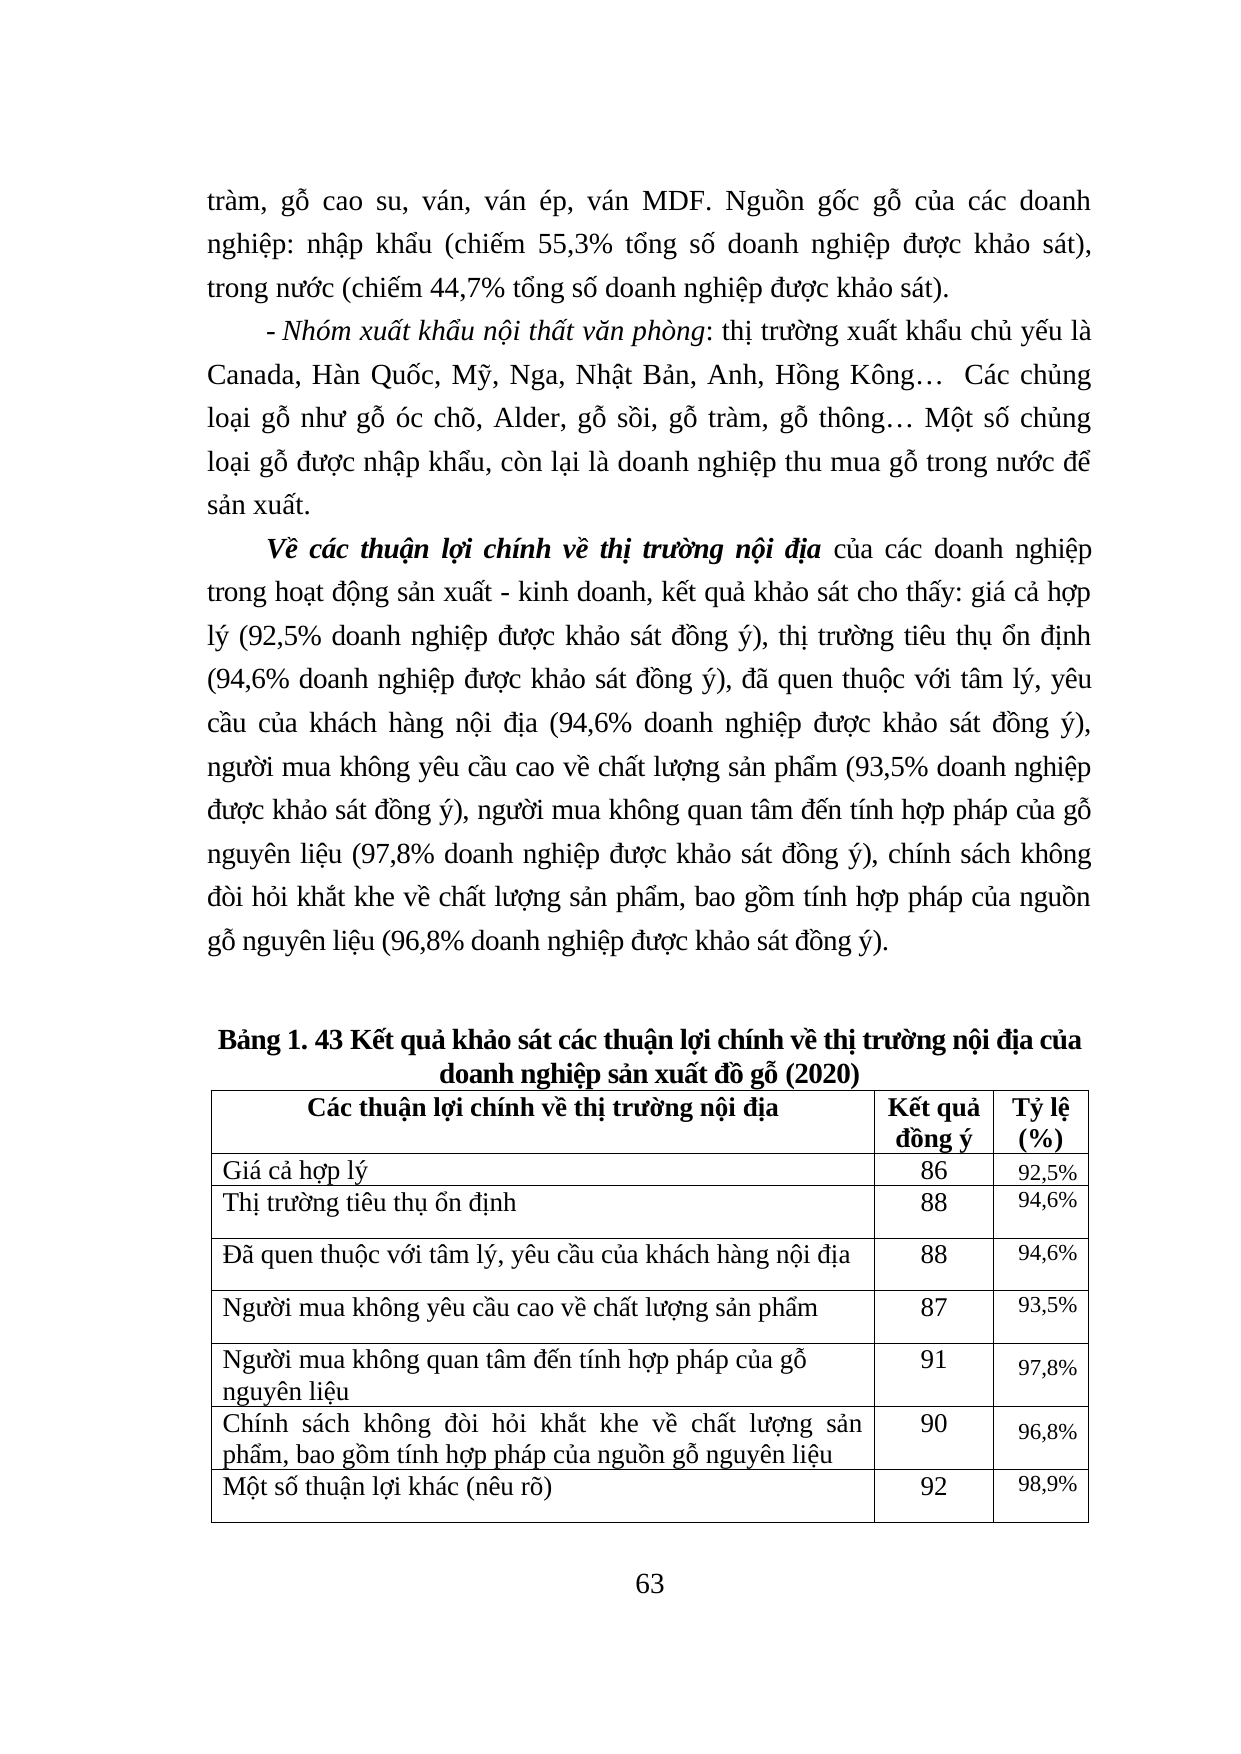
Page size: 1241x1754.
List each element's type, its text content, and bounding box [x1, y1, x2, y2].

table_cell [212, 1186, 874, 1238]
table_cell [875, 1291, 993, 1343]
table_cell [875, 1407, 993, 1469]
list Về các thuận lợi chính về thị trường nội địa của các doanh nghiệp trong hoạt động sản xuất - kinh doanh, kết quả khảo sát cho thấy: giá cả hợp lý (92,5% doanh nghiệp được khảo sát đồng ý), thị trường tiêu thụ ổn định (94,6% doanh nghiệp được khảo sát đồng ý), đã quen thuộc với tâm lý, yêu cầu của khách hàng nội địa (94,6% doanh nghiệp được khảo sát đồng ý), người mua không yêu cầu cao về chất lượng sản phẩm (93,5% doanh nghiệp được khảo sát đồng ý), người mua không quan tâm đến tính hợp pháp của gỗ nguyên liệu (97,8% doanh nghiệp được khảo sát đồng ý), chính sách không đòi hỏi khắt khe về chất lượng sản phẩm, bao gồm tính hợp pháp của nguồn gỗ nguyên liệu (96,8% doanh nghiệp được khảo sát đồng ý). [207, 531, 1092, 956]
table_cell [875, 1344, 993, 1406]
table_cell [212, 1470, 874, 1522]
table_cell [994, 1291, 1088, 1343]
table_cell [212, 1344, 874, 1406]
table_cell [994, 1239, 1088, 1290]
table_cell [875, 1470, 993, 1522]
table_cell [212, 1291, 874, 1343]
text Bảng 1. 43 Kết quả khảo sát các thuận lợi chính về thị trường nội địa của doanh nghiệp sản xuất đồ gỗ (2020) [207, 1022, 1092, 1089]
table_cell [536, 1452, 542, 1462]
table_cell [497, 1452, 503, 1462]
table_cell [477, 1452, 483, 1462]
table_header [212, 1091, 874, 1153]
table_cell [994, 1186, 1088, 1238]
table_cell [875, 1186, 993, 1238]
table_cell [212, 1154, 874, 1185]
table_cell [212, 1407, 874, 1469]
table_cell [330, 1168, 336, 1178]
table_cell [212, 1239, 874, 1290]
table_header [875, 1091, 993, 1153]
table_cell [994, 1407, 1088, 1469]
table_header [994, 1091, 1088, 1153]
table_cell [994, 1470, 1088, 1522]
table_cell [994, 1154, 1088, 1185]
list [207, 183, 1092, 303]
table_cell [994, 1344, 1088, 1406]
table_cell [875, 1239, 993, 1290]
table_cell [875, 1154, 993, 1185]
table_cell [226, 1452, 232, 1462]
list Nhóm xuất khẩu nội thất văn phòng: thị trường xuất khẩu chủ yếu là Canada, Hàn Quốc, Mỹ, Nga, Nhật Bản, Anh, Hồng Kông… Các chủng loại gỗ như gỗ óc chõ, Alder, gỗ sồi, gỗ tràm, gỗ thông… Một số chủng loại gỗ được nhập khẩu, còn lại là doanh nghiệp thu mua gỗ trong nước để sản xuất. [207, 313, 1092, 521]
